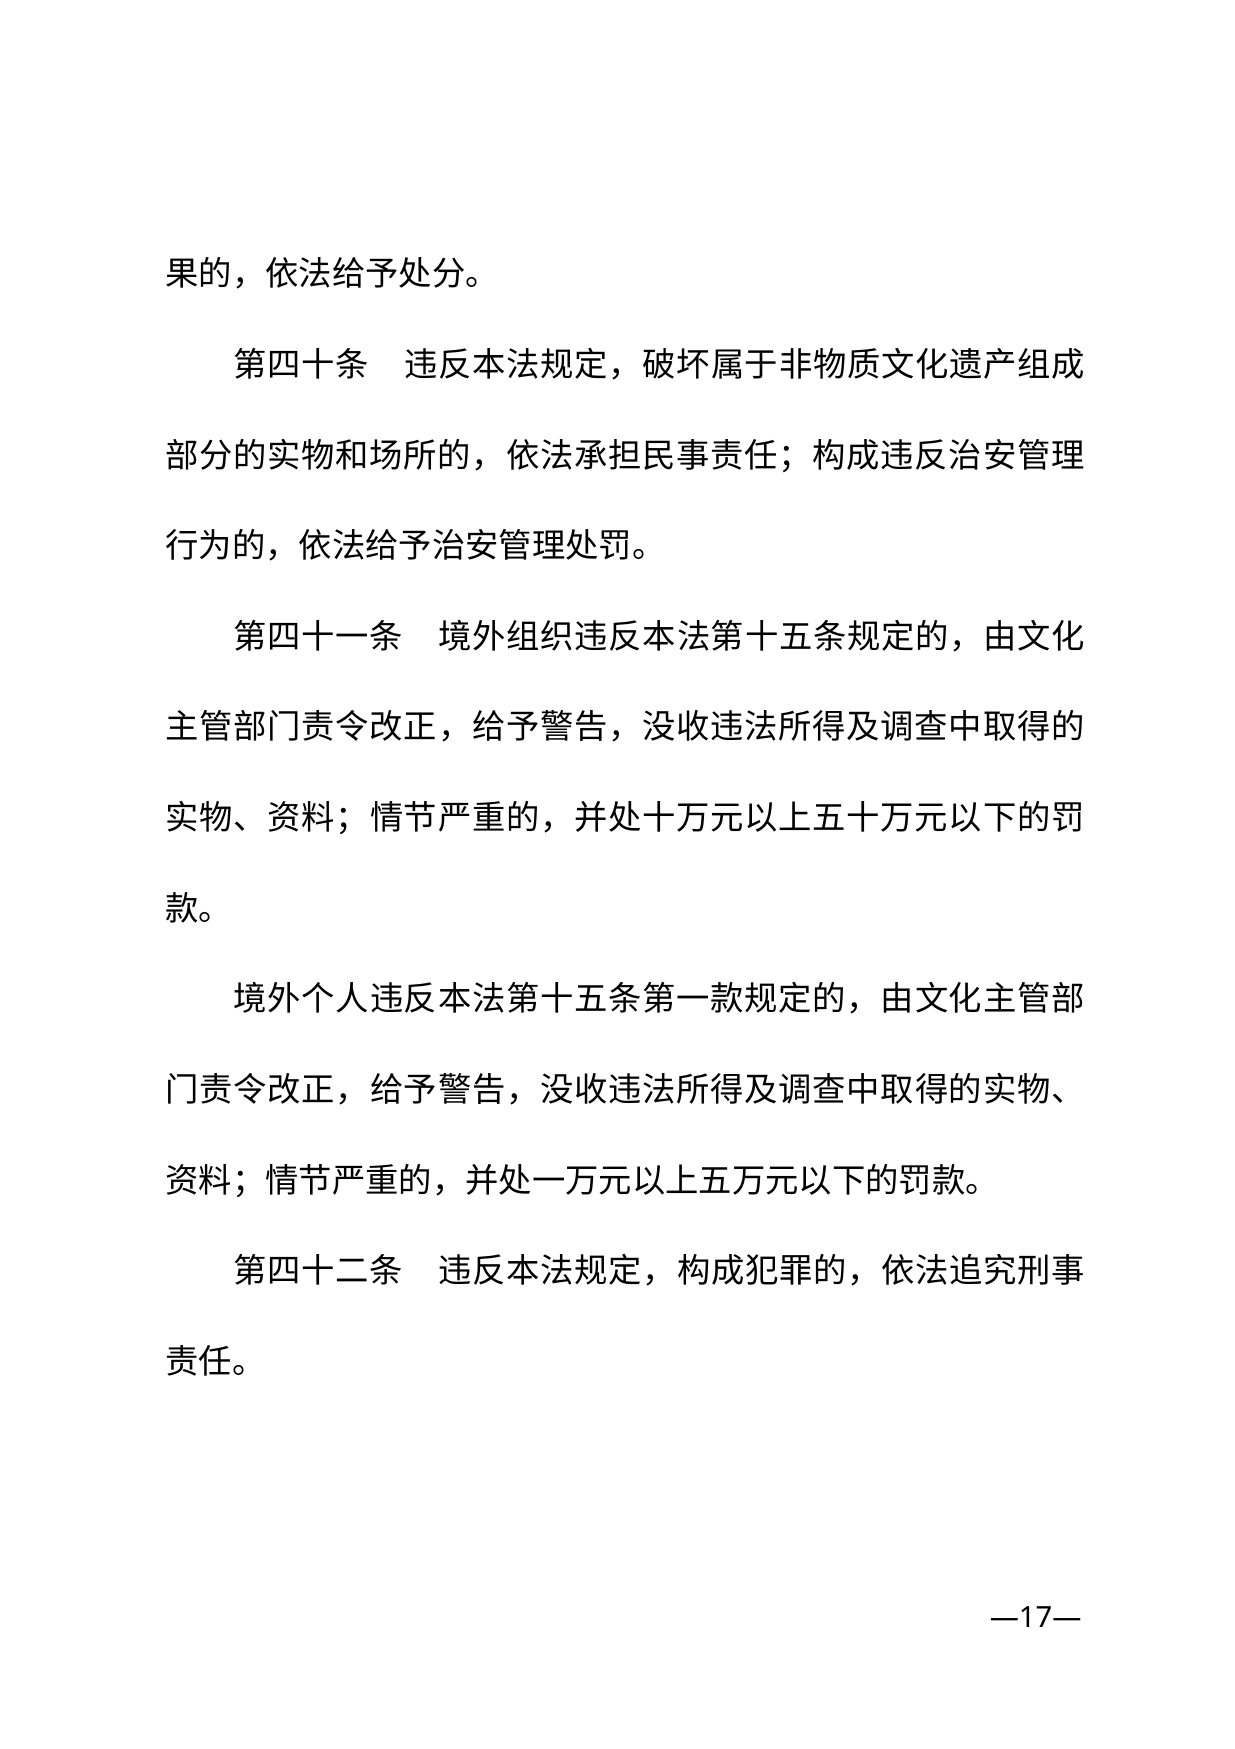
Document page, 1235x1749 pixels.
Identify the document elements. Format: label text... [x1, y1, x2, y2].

text 第四十二条 违反本法规定，构成犯罪的，依法追究刑事责任。 [165, 1223, 1087, 1404]
text 第四十一条 境外组织违反本法第十五条规定的，由文化主管部门责令改正，给予警告，没收违法所得及调查中取得的实物、资料；情节严重的，并处十万元以上五十万元以下的罚款。 [165, 588, 1087, 951]
text 境外个人违反本法第十五条第一款规定的，由文化主管部门责令改正，给予警告，没收违法所得及调查中取得的实物、资料；情节严重的，并处一万元以上五万元以下的罚款。 [165, 951, 1087, 1223]
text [165, 226, 1087, 317]
text 第四十条 违反本法规定，破坏属于非物质文化遗产组成部分的实物和场所的，依法承担民事责任；构成违反治安管理行为的，依法给予治安管理处罚。 [165, 317, 1087, 588]
